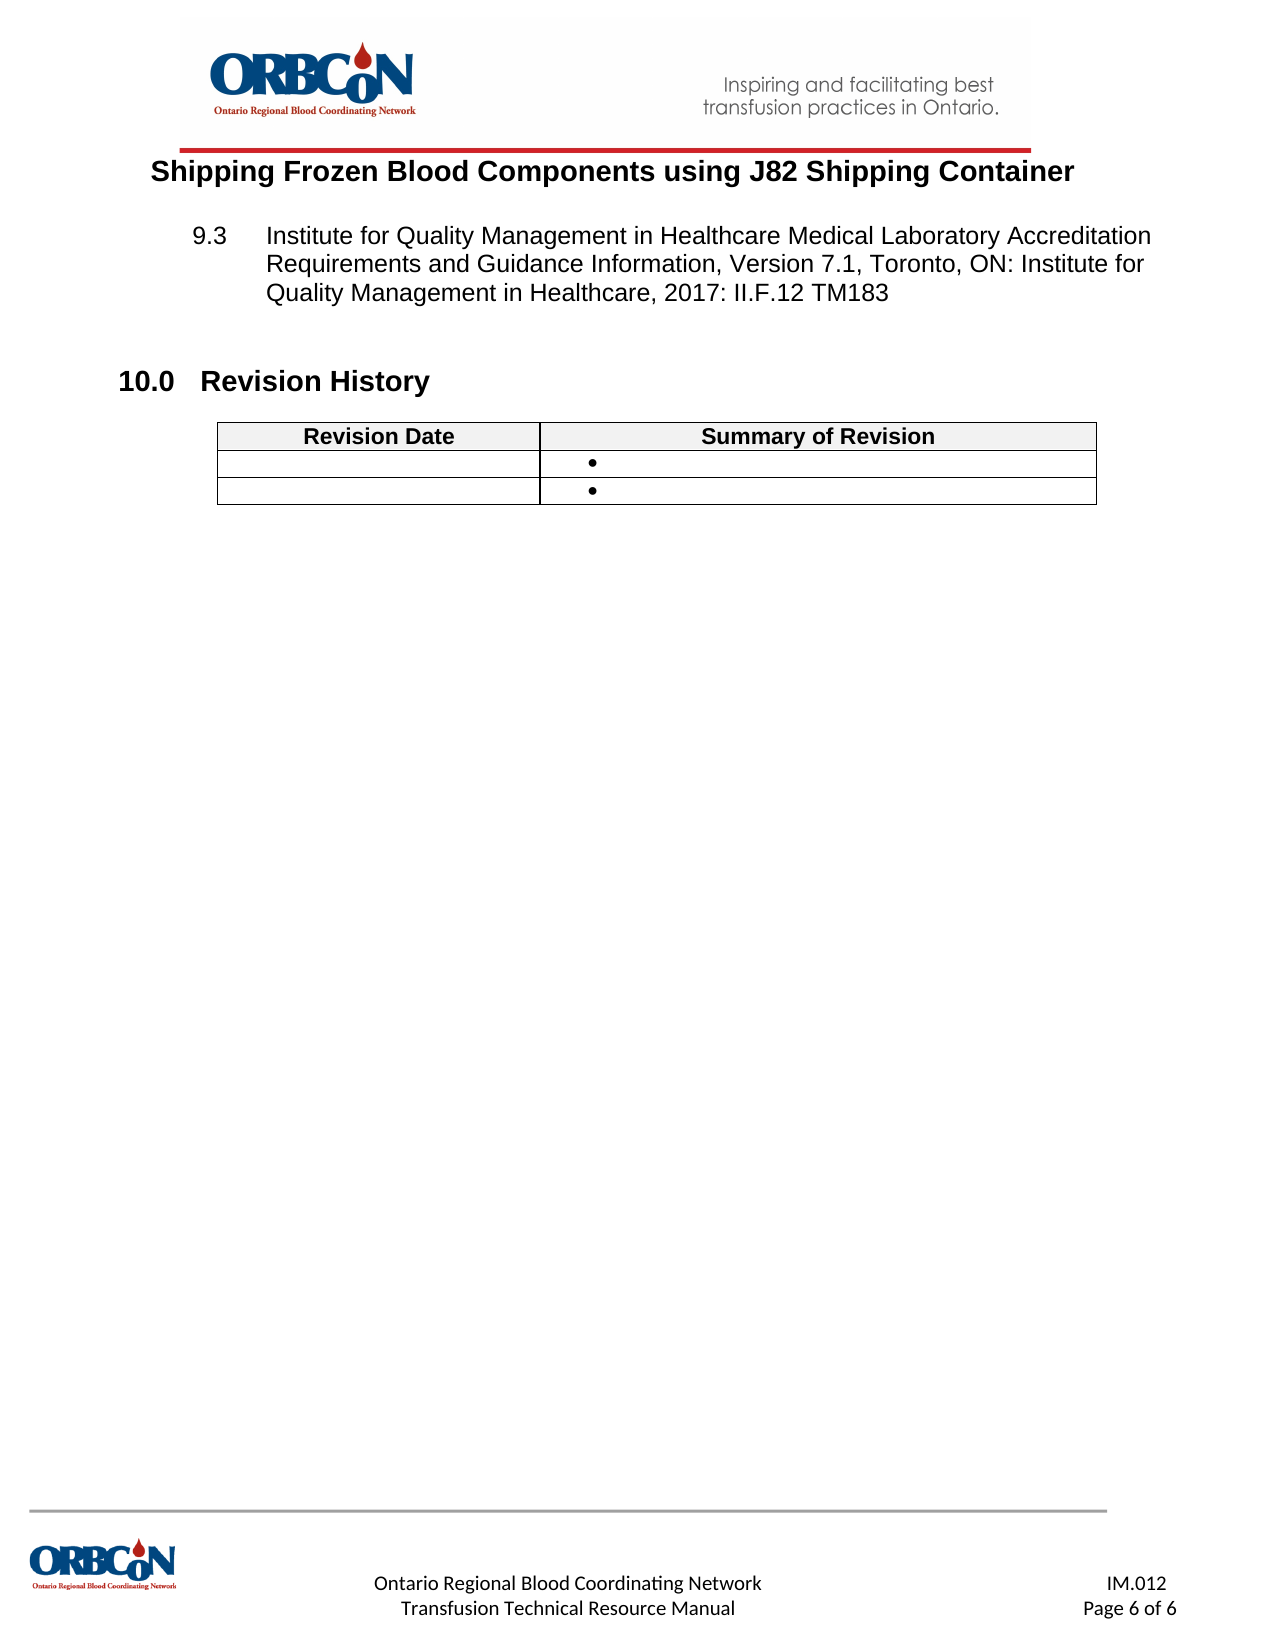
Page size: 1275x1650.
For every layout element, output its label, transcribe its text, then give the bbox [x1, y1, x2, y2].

picture [29, 1538, 177, 1590]
picture [179, 17, 1032, 154]
table_cell [541, 451, 1096, 477]
list Institute for Quality Management in Healthcare Medical Laboratory Accreditation Requirements and Guidance Information, Version 7.1, Toronto, ON: Institute for Quality Management in Healthcare, 2017: II.F.12 TM183 [192, 221, 1196, 307]
table_header Revision Date [218, 423, 539, 449]
table_header Summary of Revision [541, 423, 1096, 449]
list Revision History [118, 364, 1196, 398]
table_cell [541, 478, 1096, 504]
table_cell [218, 451, 539, 477]
table_cell [218, 478, 539, 504]
